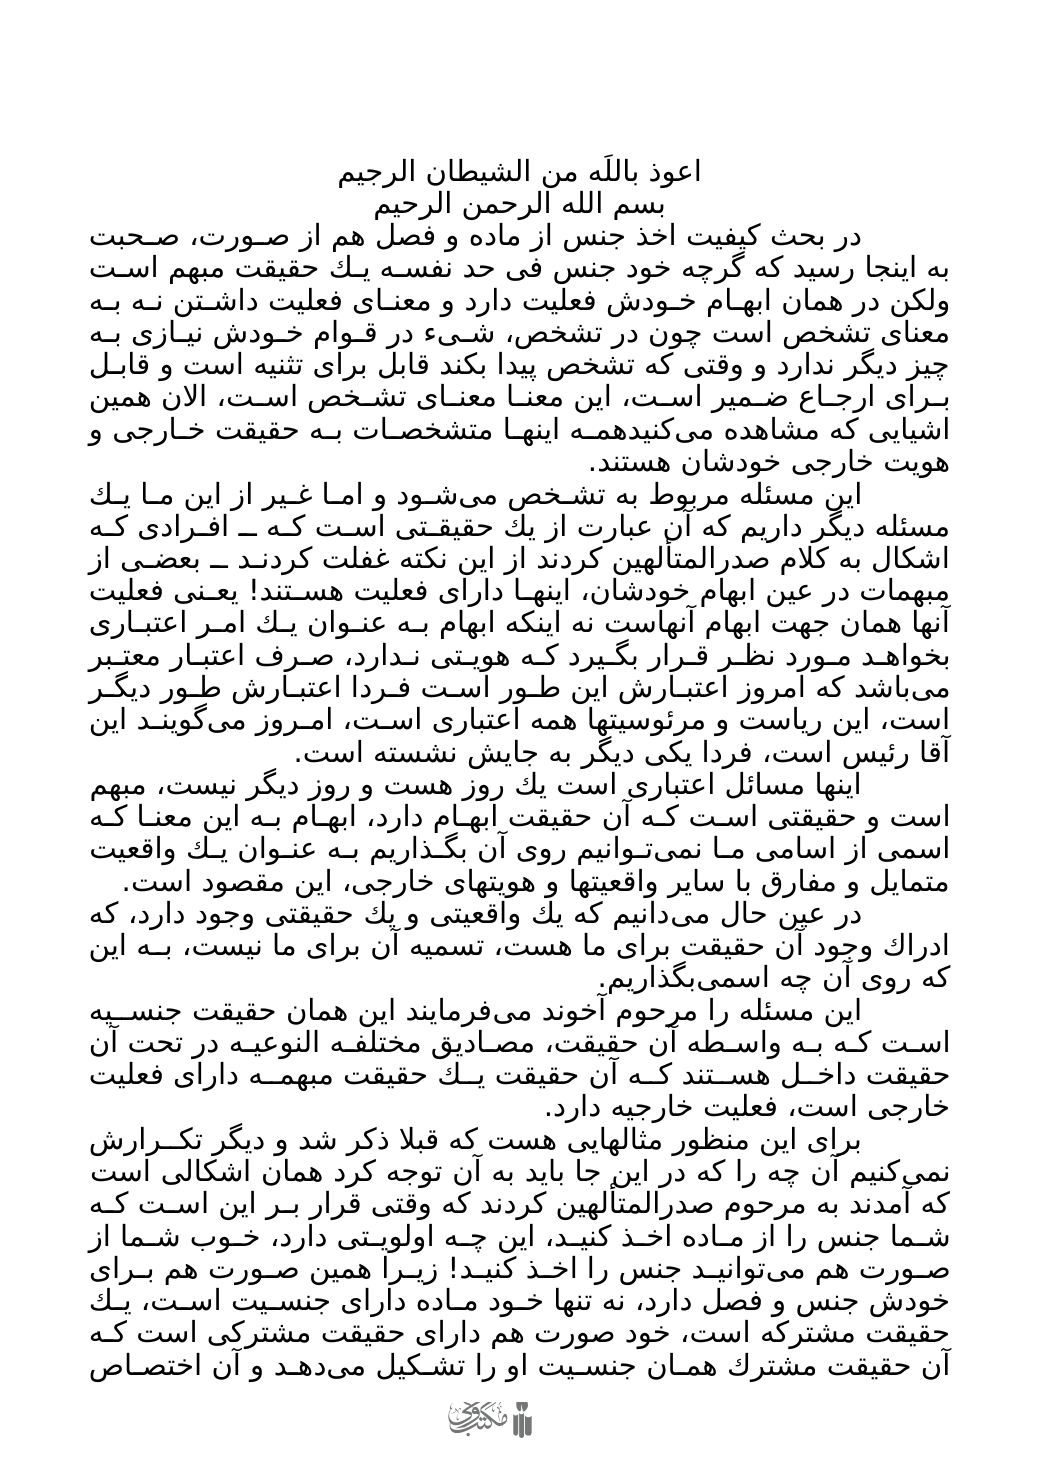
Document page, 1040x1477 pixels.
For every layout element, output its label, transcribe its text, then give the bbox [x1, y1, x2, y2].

text این مسئله را مرحوم آخوند می‌فرمایند این همان حقیقت جنسیه است كه به واسطه آن حقیقت، مصادیق مختلفه النوعیه در تحت آن حقیقت داخل هستند كه آن حقیقت یك حقیقت مبهمه دارای فعلیت خارجی است، فعلیت خارجیه دارد. [89, 995, 951, 1124]
text اعوذ باللَه من الشیطان الرجیم [89, 156, 951, 188]
text بسم الله الرحمن الرحیم [89, 188, 951, 220]
text اینها مسائل اعتباری است یك روز هست و روز دیگر نیست، مبهم است و حقیقتی است كه آن حقیقت ابهام دارد، ابهام به این معنا كه اسمی از اسامی ما نمی‌توانیم روی آن بگذاریم به عنوان یك واقعیت متمایل و مفارق با سایر واقعیتها و هویتهای خارجی، این مقصود است. [89, 769, 951, 898]
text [89, 1124, 951, 1382]
text در بحث كیفیت اخذ جنس از ماده و فصل هم از صورت، صحبت به اینجا رسید كه گرچه خود جنس فی حد نفسه یك حقیقت مبهم است ولكن در همان ابهام خودش فعلیت دارد و معنای فعلیت داشتن نه به معنای تشخص است چون در تشخص، شیء در قوام خودش نیازی به چیز دیگر ندارد و وقتی كه تشخص پیدا بكند قابل برای تثنیه است و قابل برای ارجاع ضمیر است، این معنا معنای تشخص است، الان همین اشیایی كه مشاهده می‌كنیدهمه اینها متشخصات به حقیقت خارجی و هویت خارجی خودشان هستند. [89, 220, 951, 478]
text در عین حال می‌دانیم كه یك واقعیتی و یك حقیقتی وجود دارد، كه ادراك وجود آن حقیقت برای ما هست، تسمیه آن برای ما نیست، به این كه روی آن چه اسمی‌بگذاریم. [89, 898, 951, 995]
text این مسئله مربوط به تشخص می‌شود و اما غیر از این ما یك مسئله دیگر داریم كه آن عبارت از یك حقیقتی است كه ـ افرادی كه اشكال به كلام صدرالمتألهین كردند از این نكته غفلت كردند ـ بعضی از مبهمات در عین ابهام خودشان، اینها دارای فعلیت هستند! یعنی فعلیت آنها همان جهت ابهام آنهاست نه اینكه ابهام به عنوان یك امر اعتباری بخواهد مورد نظر قرار بگیرد كه هویتی ندارد، صرف اعتبار معتبر می‌باشد كه امروز اعتبارش این طور است فردا اعتبارش طور دیگر است، این ریاست و مرئوسیتها همه اعتباری است، امروز می‌گویند این آقا رئیس است، فردا یكی دیگر به جایش نشسته است. [89, 478, 951, 769]
picture [443, 1402, 537, 1438]
